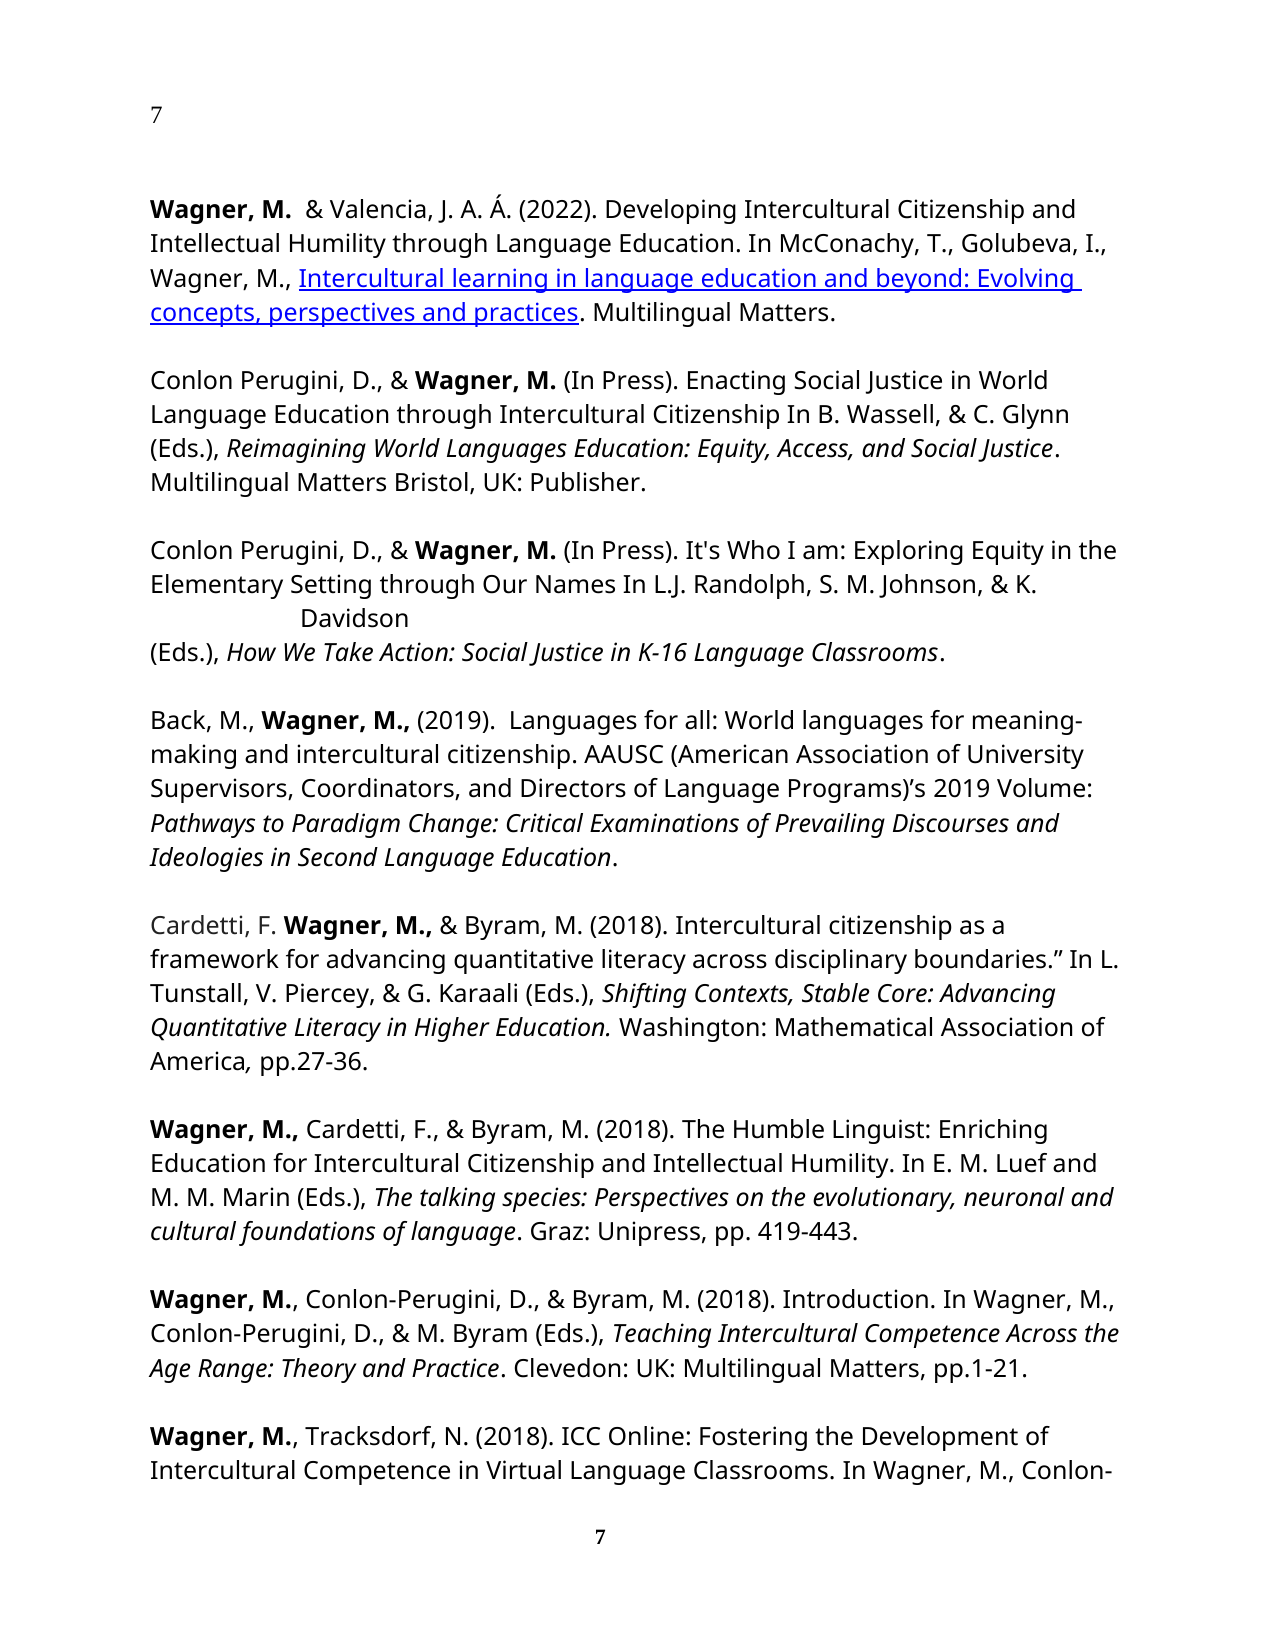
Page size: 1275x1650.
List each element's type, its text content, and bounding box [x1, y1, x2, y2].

text Wagner, M. & Valencia, J. A. Á. (2022). Developing Intercultural Citizenship and Intellectual Humility through Language Education. In McConachy, T., Golubeva, I., Wagner, M., Intercultural learning in language education and beyond: Evolving concepts, perspectives and practices. Multilingual Matters. [150, 192, 1125, 328]
text Cardetti, F. Wagner, M., & Byram, M. (2018). Intercultural citizenship as a framework for advancing quantitative literacy across disciplinary boundaries.” In L. Tunstall, V. Piercey, & G. Karaali (Eds.), Shifting Contexts, Stable Core: Advancing Quantitative Literacy in Higher Education. Washington: Mathematical Association of America, pp.27-36. [150, 907, 1125, 1078]
text Conlon Perugini, D., & Wagner, M. (In Press). Enacting Social Justice in World Language Education through Intercultural Citizenship In B. Wassell, & C. Glynn (Eds.), Reimagining World Languages Education: Equity, Access, and Social Justice. Multilingual Matters Bristol, UK: Publisher. [150, 362, 1125, 499]
text (Eds.), How We Take Action: Social Justice in K-16 Language Classrooms. [150, 635, 1125, 669]
text Conlon Perugini, D., & Wagner, M. (In Press). It's Who I am: Exploring Equity in the [150, 533, 1125, 567]
text Wagner, M., Conlon-Perugini, D., & Byram, M. (2018). Introduction. In Wagner, M., Conlon-Perugini, D., & M. Byram (Eds.), Teaching Intercultural Competence Across the Age Range: Theory and Practice. Clevedon: UK: Multilingual Matters, pp.1-21. [150, 1282, 1125, 1384]
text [150, 1418, 1125, 1486]
text Back, M., Wagner, M., (2019). Languages for all: World languages for meaning-making and intercultural citizenship. AAUSC (American Association of University Supervisors, Coordinators, and Directors of Language Programs)’s 2019 Volume: Pathways to Paradigm Change: Critical Examinations of Prevailing Discourses and Ideologies in Second Language Education. [150, 703, 1125, 873]
text Wagner, M., Cardetti, F., & Byram, M. (2018). The Humble Linguist: Enriching Education for Intercultural Citizenship and Intellectual Humility. In E. M. Luef and M. M. Marin (Eds.), The talking species: Perspectives on the evolutionary, neuronal and cultural foundations of language. Graz: Unipress, pp. 419-443. [150, 1112, 1125, 1248]
text Elementary Setting through Our Names In L.J. Randolph, S. M. Johnson, & K. Davidson [150, 567, 1125, 635]
